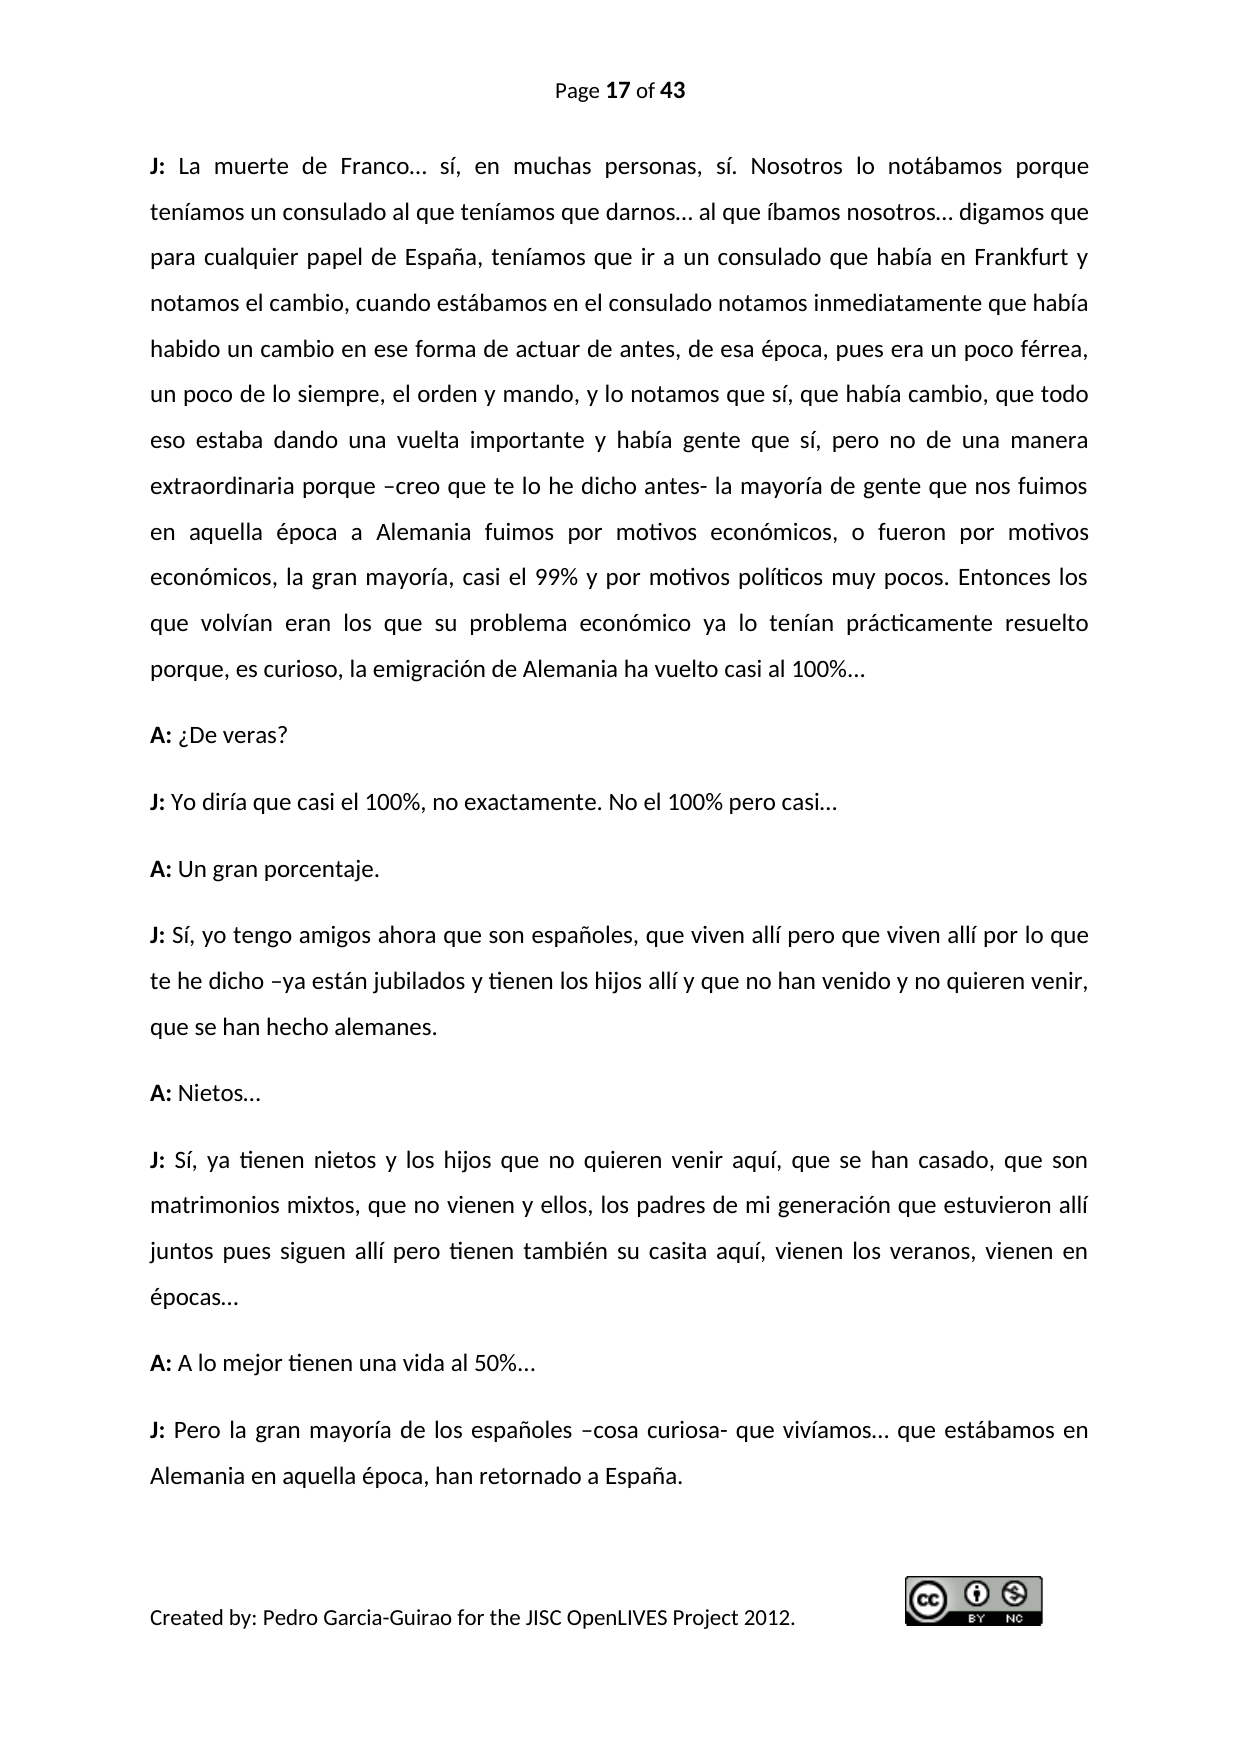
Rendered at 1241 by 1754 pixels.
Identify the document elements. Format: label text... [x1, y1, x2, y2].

text A: Nietos… [150, 1077, 1090, 1108]
text J: La muerte de Franco… sí, en muchas personas, sí. Nosotros lo notábamos porque teníamos un consulado al que teníamos que darnos… al que íbamos nosotros… digamos que para cualquier papel de España, teníamos que ir a un consulado que había en Frankfurt y notamos el cambio, cuando estábamos en el consulado notamos inmediatamente que había habido un cambio en ese forma de actuar de antes, de esa época, pues era un poco férrea, un poco de lo siempre, el orden y mando, y lo notamos que sí, que había cambio, que todo eso estaba dando una vuelta importante y había gente que sí, pero no de una manera extraordinaria porque –creo que te lo he dicho antes- la mayoría de gente que nos fuimos en aquella época a Alemania fuimos por motivos económicos, o fueron por motivos económicos, la gran mayoría, casi el 99% y por motivos políticos muy pocos. Entonces los que volvían eran los que su problema económico ya lo tenían prácticamente resuelto porque, es curioso, la emigración de Alemania ha vuelto casi al 100%... [150, 150, 1090, 683]
text A: Un gran porcentaje. [150, 853, 1090, 883]
text J: Sí, yo tengo amigos ahora que son españoles, que viven allí pero que viven allí por lo que te he dicho –ya están jubilados y tienen los hijos allí y que no han venido y no quieren venir, que se han hecho alemanes. [150, 919, 1090, 1041]
text J: Pero la gran mayoría de los españoles –cosa curiosa- que vivíamos… que estábamos en Alemania en aquella época, han retornado a España. [150, 1414, 1090, 1490]
text A: A lo mejor tienen una vida al 50%... [150, 1348, 1090, 1378]
text J: Sí, ya tienen nietos y los hijos que no quieren venir aquí, que se han casado, que son matrimonios mixtos, que no vienen y ellos, los padres de mi generación que estuvieron allí juntos pues siguen allí pero tienen también su casita aquí, vienen los veranos, vienen en épocas… [150, 1144, 1090, 1312]
picture [905, 1576, 1043, 1626]
text A: ¿De veras? [150, 719, 1090, 750]
text J: Yo diría que casi el 100%, no exactamente. No el 100% pero casi… [150, 786, 1090, 817]
